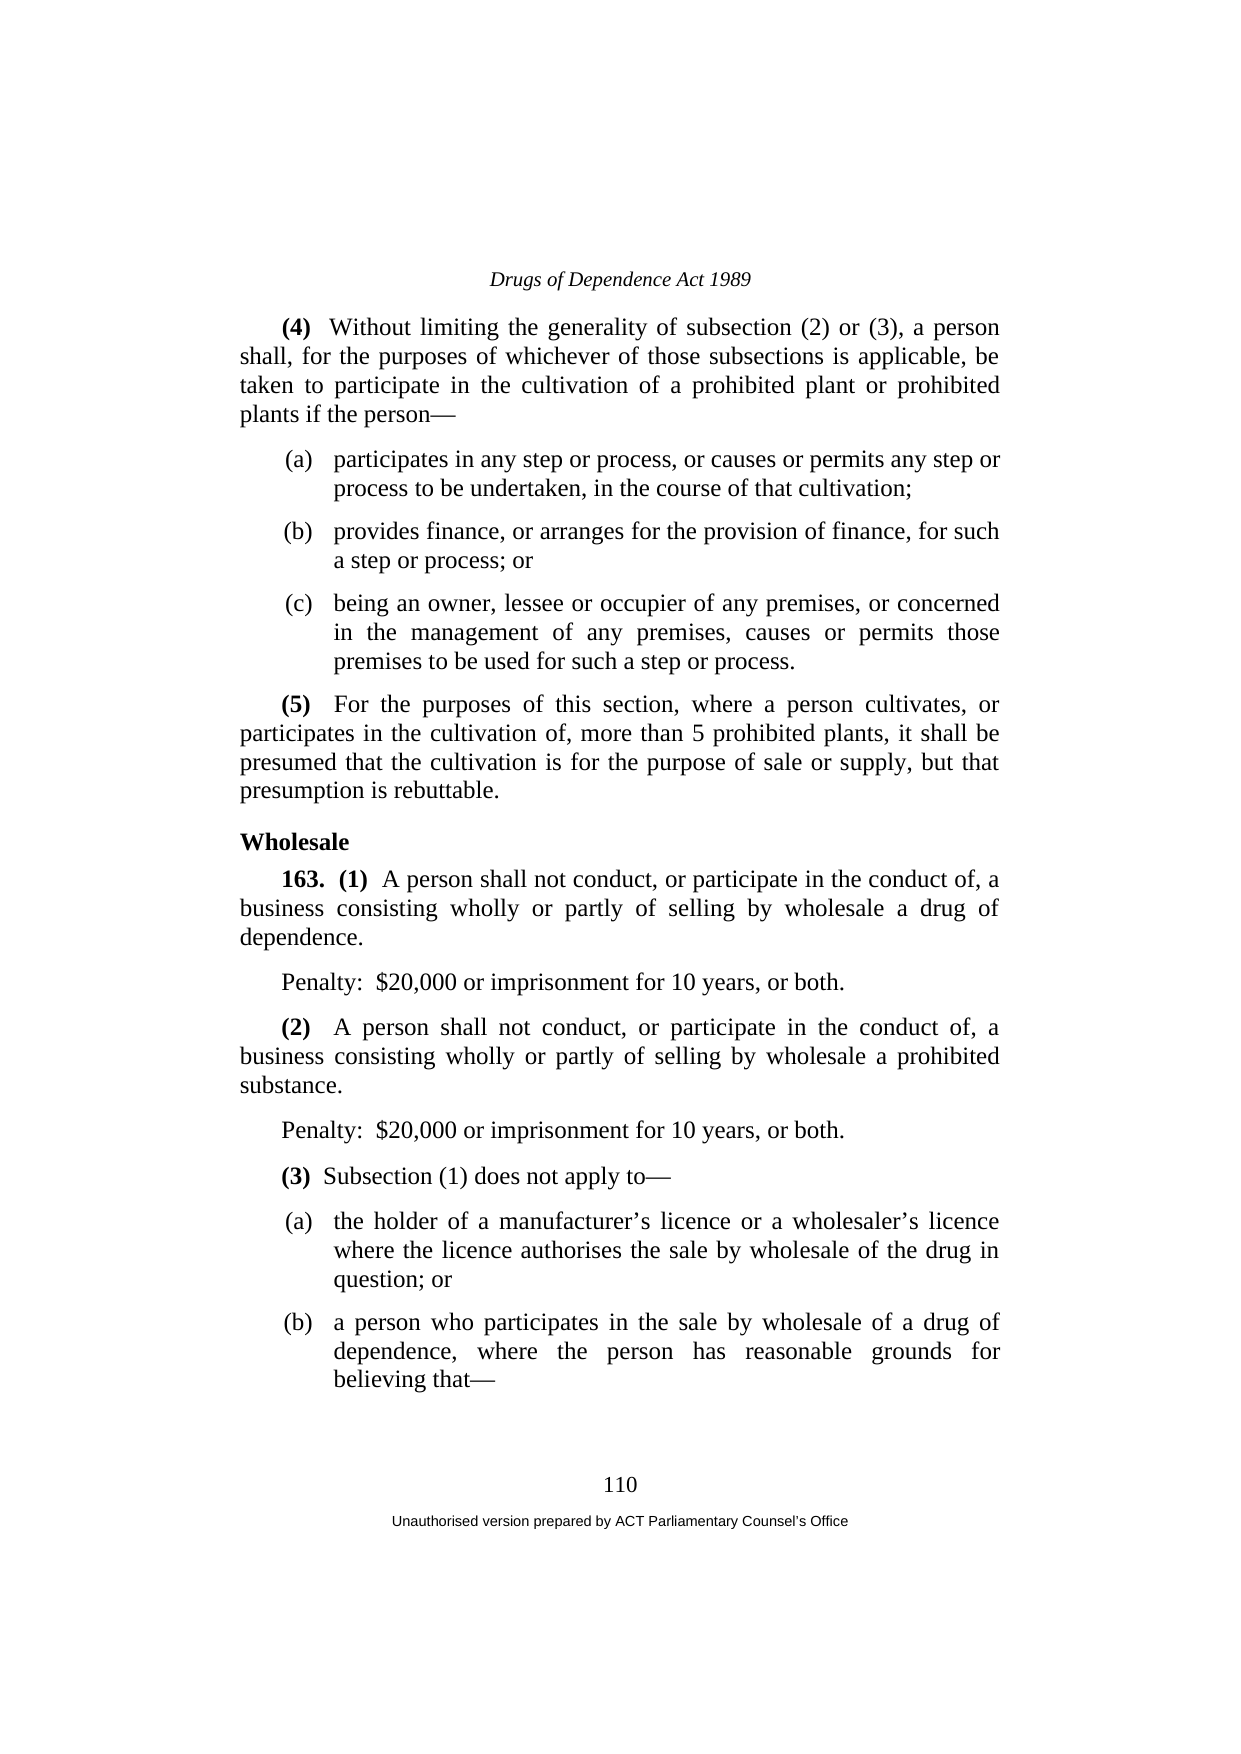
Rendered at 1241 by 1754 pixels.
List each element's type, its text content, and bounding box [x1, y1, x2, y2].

text (b) provides finance, or arranges for the provision of finance, for such a step or process; or [239, 516, 1001, 574]
text 163. (1) A person shall not conduct, or participate in the conduct of, a business consisting wholly or partly of selling by wholesale a drug of dependence. [239, 864, 1001, 950]
text Penalty: $20,000 or imprisonment for 10 years, or both. [239, 1115, 1001, 1144]
text (c) being an owner, lessee or occupier of any premises, or concerned in the management of any premises, causes or permits those premises to be used for such a step or process. [239, 588, 1001, 674]
text (5) For the purposes of this section, where a person cultivates, or participates in the cultivation of, more than 5 prohibited plants, it shall be presumed that the cultivation is for the purpose of sale or supply, but that presumption is rebuttable. [239, 689, 1001, 804]
subtitle Wholesale [239, 827, 1001, 856]
text Penalty: $20,000 or imprisonment for 10 years, or both. [239, 967, 1001, 996]
text (3) Subsection (1) does not apply to— [239, 1161, 1001, 1189]
text (a) participates in any step or process, or causes or permits any step or process to be undertaken, in the course of that cultivation; [239, 444, 1001, 502]
text (2) A person shall not conduct, or participate in the conduct of, a business consisting wholly or partly of selling by wholesale a prohibited substance. [239, 1012, 1001, 1099]
text (4) Without limiting the generality of subsection (2) or (3), a person shall, for the purposes of whichever of those subsections is applicable, be taken to participate in the cultivation of a prohibited plant or prohibited plants if the person— [239, 312, 1001, 427]
text (a) the holder of a manufacturer’s licence or a wholesaler’s licence where the licence authorises the sale by wholesale of the drug in question; or [239, 1206, 1001, 1292]
text (b) a person who participates in the sale by wholesale of a drug of dependence, where the person has reasonable grounds for believing that— [239, 1307, 1001, 1393]
